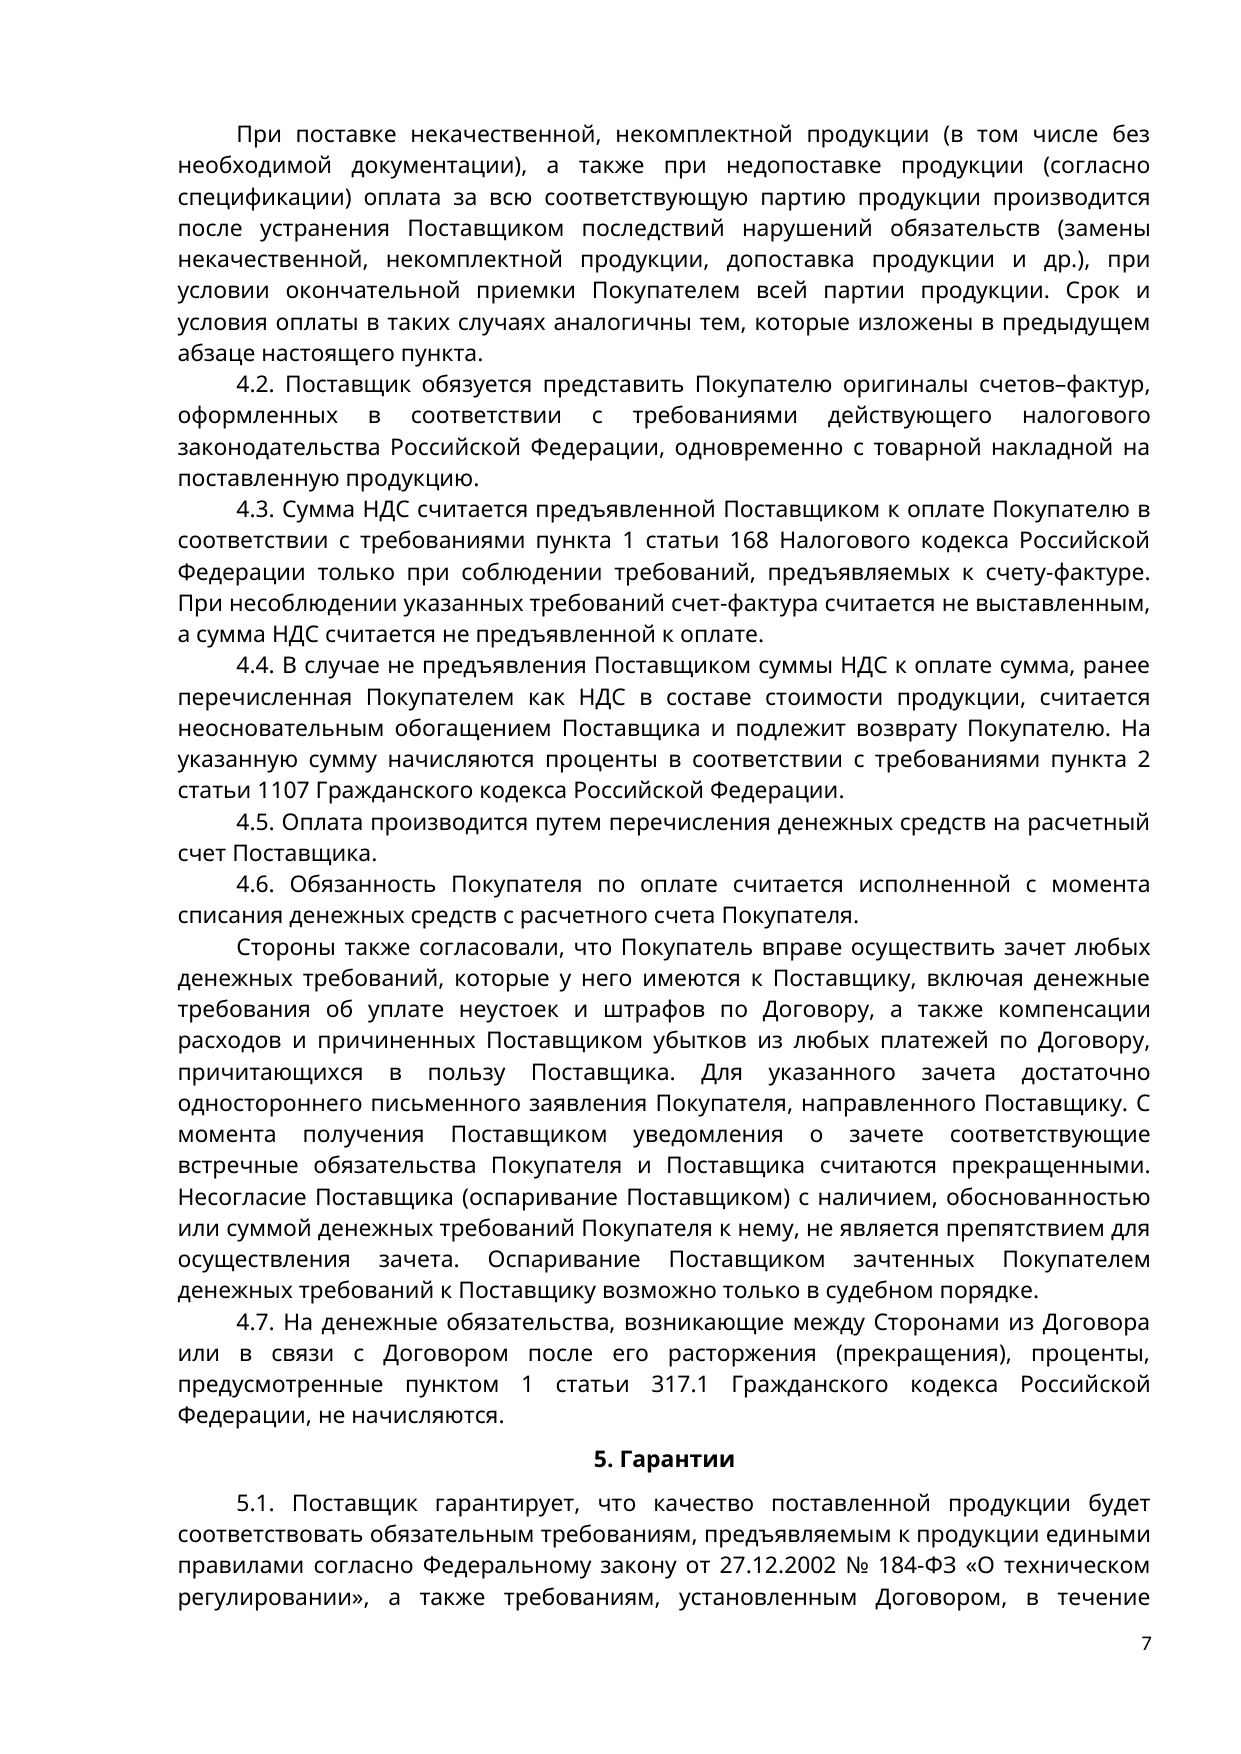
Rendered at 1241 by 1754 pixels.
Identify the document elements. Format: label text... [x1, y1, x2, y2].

text 4.5. Оплата производится путем перечисления денежных средств на расчетный счет Поставщика. [177, 806, 1152, 868]
text При поставке некачественной, некомплектной продукции (в том числе без необходимой документации), а также при недопоставке продукции (согласно спецификации) оплата за всю соответствующую партию продукции производится после устранения Поставщиком последствий нарушений обязательств (замены некачественной, некомплектной продукции, допоставка продукции и др.), при условии окончательной приемки Покупателем всей партии продукции. Срок и условия оплаты в таких случаях аналогичны тем, которые изложены в предыдущем абзаце настоящего пункта. [177, 118, 1152, 368]
text 5. Гарантии [177, 1443, 1152, 1474]
subtitle 4.3. Сумма НДС считается предъявленной Поставщиком к оплате Покупателю в соответствии с требованиями пункта 1 статьи 168 Налогового кодекса Российской Федерации только при соблюдении требований, предъявляемых к счету-фактуре. При несоблюдении указанных требований счет-фактура считается не выставленным, а сумма НДС считается не предъявленной к оплате. [177, 493, 1152, 649]
text 4.6. Обязанность Покупателя по оплате считается исполненной с момента списания денежных средств с расчетного счета Покупателя. [177, 868, 1152, 931]
text 4.4. В случае не предъявления Поставщиком суммы НДС к оплате сумма, ранее перечисленная Покупателем как НДС в составе стоимости продукции, считается неосновательным обогащением Поставщика и подлежит возврату Покупателю. На указанную сумму начисляются проценты в соответствии с требованиями пункта 2 статьи 1107 Гражданского кодекса Российской Федерации. [177, 649, 1152, 806]
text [177, 1487, 1152, 1612]
text 4.2. Поставщик обязуется представить Покупателю оригиналы счетов–фактур, оформленных в соответствии с требованиями действующего налогового законодательства Российской Федерации, одновременно с товарной накладной на поставленную продукцию. [177, 368, 1152, 493]
text Стороны также согласовали, что Покупатель вправе осуществить зачет любых денежных требований, которые у него имеются к Поставщику, включая денежные требования об уплате неустоек и штрафов по Договору, а также компенсации расходов и причиненных Поставщиком убытков из любых платежей по Договору, причитающихся в пользу Поставщика. Для указанного зачета достаточно одностороннего письменного заявления Покупателя, направленного Поставщику. С момента получения Поставщиком уведомления о зачете соответствующие встречные обязательства Покупателя и Поставщика считаются прекращенными. Несогласие Поставщика (оспаривание Поставщиком) с наличием, обоснованностью или суммой денежных требований Покупателя к нему, не является препятствием для осуществления зачета. Оспаривание Поставщиком зачтенных Покупателем денежных требований к Поставщику возможно только в судебном порядке. [177, 931, 1152, 1306]
text 4.7. На денежные обязательства, возникающие между Сторонами из Договора или в связи с Договором после его расторжения (прекращения), проценты, предусмотренные пунктом 1 статьи 317.1 Гражданского кодекса Российской Федерации, не начисляются. [177, 1306, 1152, 1431]
